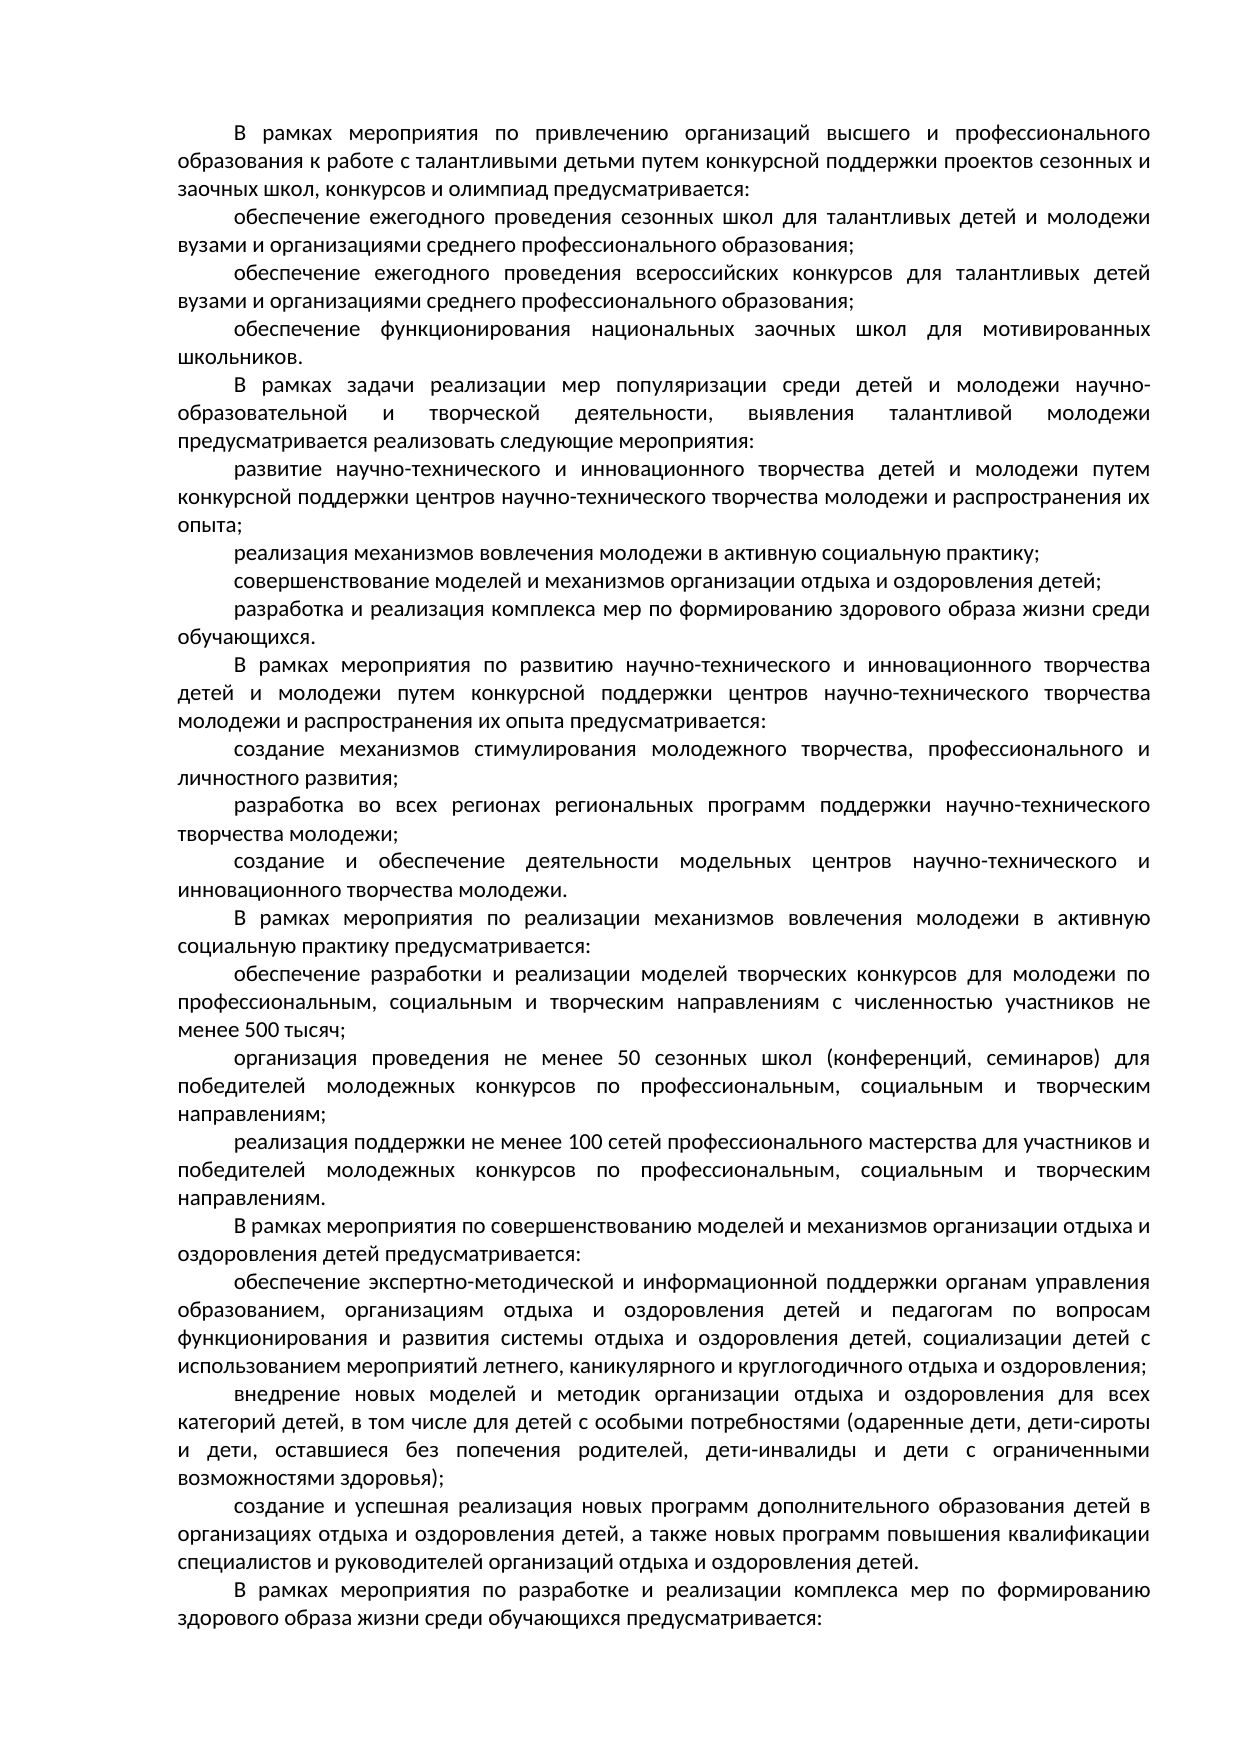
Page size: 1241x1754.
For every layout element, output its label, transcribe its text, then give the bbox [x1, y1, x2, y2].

text В рамках мероприятия по развитию научно-технического и инновационного творчества детей и молодежи путем конкурсной поддержки центров научно-технического творчества молодежи и распространения их опыта предусматривается: [177, 651, 1152, 734]
text В рамках мероприятия по разработке и реализации комплекса мер по формированию здорового образа жизни среди обучающихся предусматривается: [177, 1575, 1152, 1631]
text создание и обеспечение деятельности модельных центров научно-технического и инновационного творчества молодежи. [177, 847, 1152, 903]
text реализация механизмов вовлечения молодежи в активную социальную практику; [177, 538, 1152, 566]
text В рамках задачи реализации мер популяризации среди детей и молодежи научно-образовательной и творческой деятельности, выявления талантливой молодежи предусматривается реализовать следующие мероприятия: [177, 370, 1152, 454]
text организация проведения не менее 50 сезонных школ (конференций, семинаров) для победителей молодежных конкурсов по профессиональным, социальным и творческим направлениям; [177, 1043, 1152, 1127]
text развитие научно-технического и инновационного творчества детей и молодежи путем конкурсной поддержки центров научно-технического творчества молодежи и распространения их опыта; [177, 454, 1152, 538]
text обеспечение разработки и реализации моделей творческих конкурсов для молодежи по профессиональным, социальным и творческим направлениям с численностью участников не менее 500 тысяч; [177, 959, 1152, 1043]
text разработка во всех регионах региональных программ поддержки научно-технического творчества молодежи; [177, 791, 1152, 847]
text реализация поддержки не менее 100 сетей профессионального мастерства для участников и победителей молодежных конкурсов по профессиональным, социальным и творческим направлениям. [177, 1127, 1152, 1211]
text обеспечение экспертно-методической и информационной поддержки органам управления образованием, организациям отдыха и оздоровления детей и педагогам по вопросам функционирования и развития системы отдыха и оздоровления детей, социализации детей с использованием мероприятий летнего, каникулярного и круглогодичного отдыха и оздоровления; [177, 1267, 1152, 1379]
text обеспечение ежегодного проведения сезонных школ для талантливых детей и молодежи вузами и организациями среднего профессионального образования; [177, 202, 1152, 258]
text В рамках мероприятия по реализации механизмов вовлечения молодежи в активную социальную практику предусматривается: [177, 903, 1152, 959]
text В рамках мероприятия по привлечению организаций высшего и профессионального образования к работе с талантливыми детьми путем конкурсной поддержки проектов сезонных и заочных школ, конкурсов и олимпиад предусматривается: [177, 118, 1152, 202]
text создание и успешная реализация новых программ дополнительного образования детей в организациях отдыха и оздоровления детей, а также новых программ повышения квалификации специалистов и руководителей организаций отдыха и оздоровления детей. [177, 1491, 1152, 1575]
text разработка и реализация комплекса мер по формированию здорового образа жизни среди обучающихся. [177, 594, 1152, 651]
text внедрение новых моделей и методик организации отдыха и оздоровления для всех категорий детей, в том числе для детей с особыми потребностями (одаренные дети, дети-сироты и дети, оставшиеся без попечения родителей, дети-инвалиды и дети с ограниченными возможностями здоровья); [177, 1379, 1152, 1491]
text обеспечение функционирования национальных заочных школ для мотивированных школьников. [177, 314, 1152, 370]
text обеспечение ежегодного проведения всероссийских конкурсов для талантливых детей вузами и организациями среднего профессионального образования; [177, 258, 1152, 314]
text совершенствование моделей и механизмов организации отдыха и оздоровления детей; [177, 566, 1152, 594]
text создание механизмов стимулирования молодежного творчества, профессионального и личностного развития; [177, 734, 1152, 791]
text В рамках мероприятия по совершенствованию моделей и механизмов организации отдыха и оздоровления детей предусматривается: [177, 1211, 1152, 1267]
